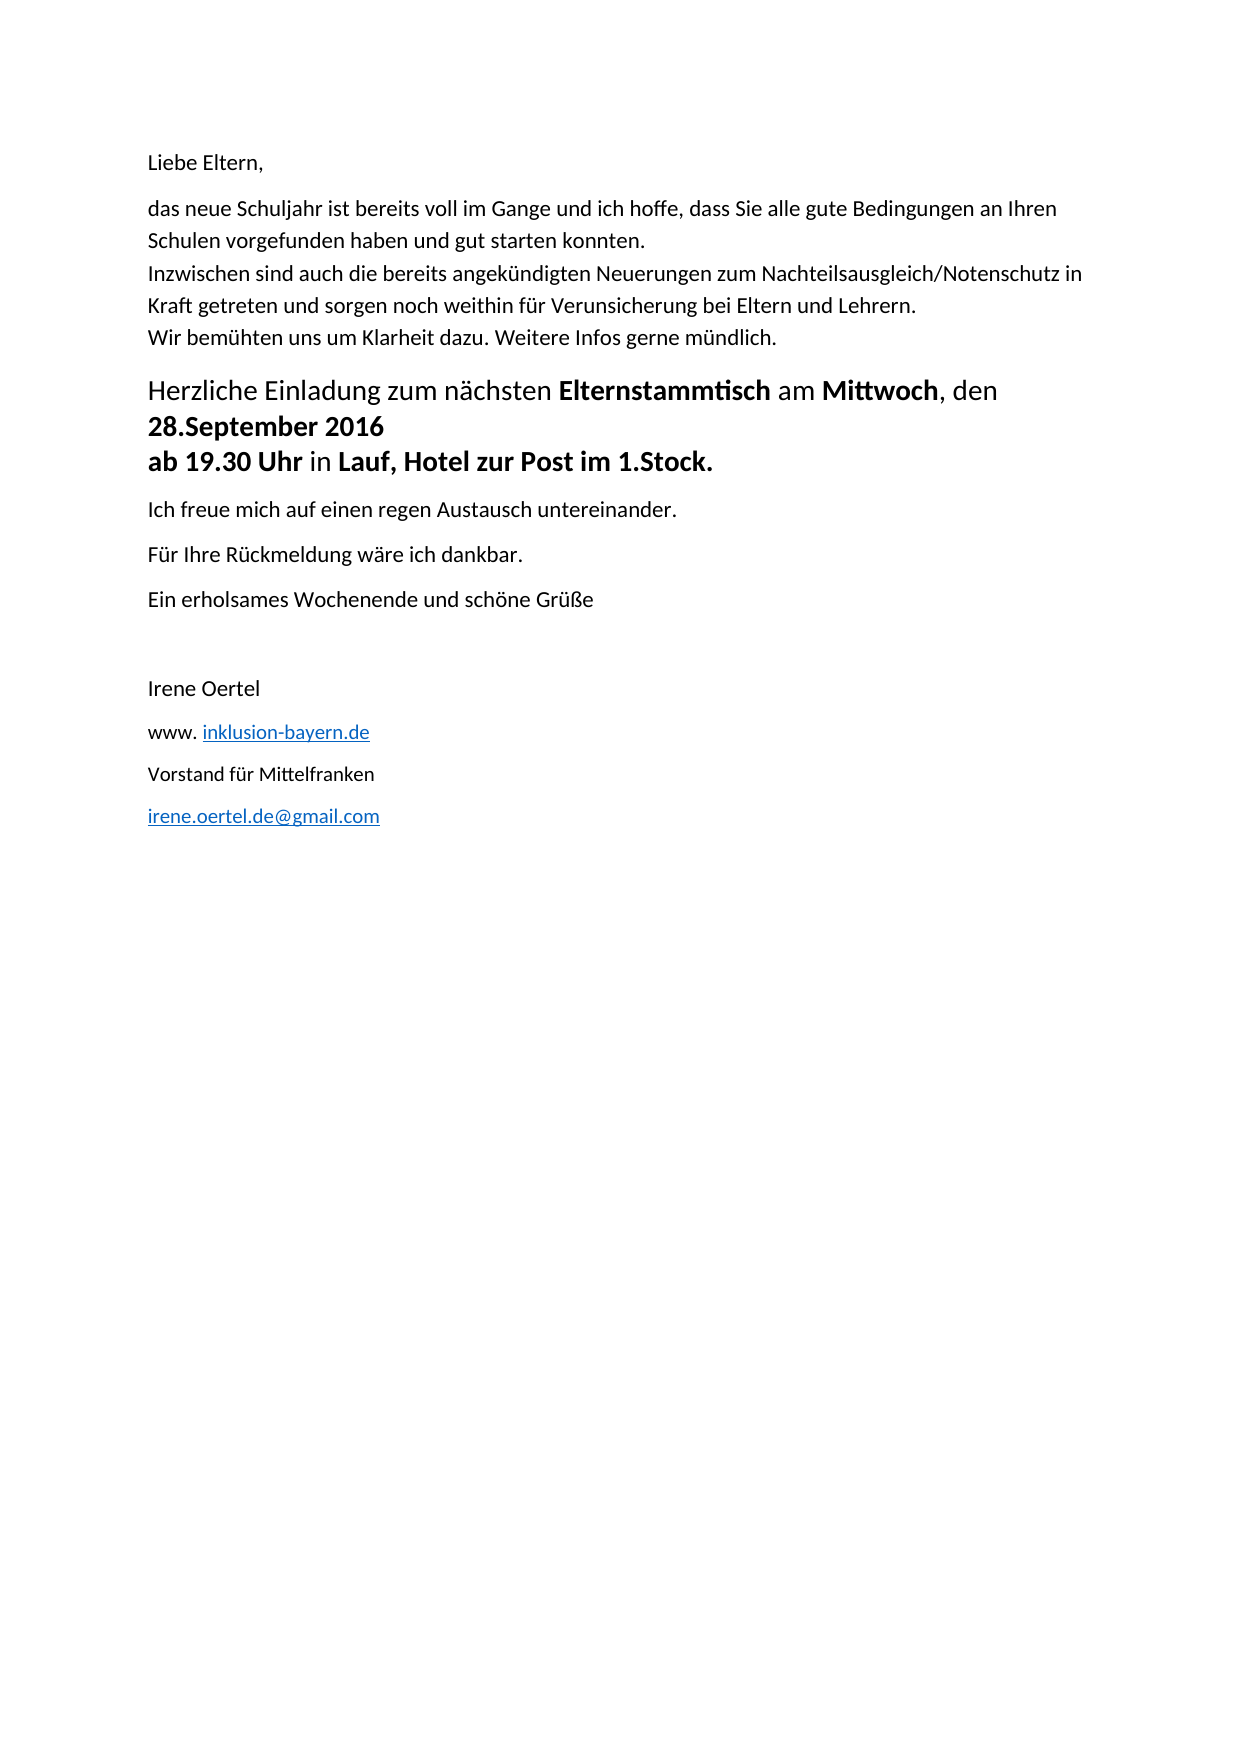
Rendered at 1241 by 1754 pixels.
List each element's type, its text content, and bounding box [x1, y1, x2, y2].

text Ich freue mich auf einen regen Austausch untereinander. [148, 496, 1093, 524]
text das neue Schuljahr ist bereits voll im Gange und ich hoffe, dass Sie alle gute Bedingungen an Ihren Schulen vorgefunden haben und gut starten konnten. Inzwischen sind auch die bereits angekündigten Neuerungen zum Nachteilsausgleich/Notenschutz in Kraft getreten und sorgen noch weithin für Verunsicherung bei Eltern und Lehrern. Wir bemühten uns um Klarheit dazu. Weitere Infos gerne mündlich. [148, 194, 1093, 351]
text Herzliche Einladung zum nächsten Elternstammtisch am Mittwoch, den 28.September 2016 ab 19.30 Uhr in Lauf, Hotel zur Post im 1.Stock. [148, 372, 1093, 479]
text Liebe Eltern, [148, 148, 1093, 176]
text Für Ihre Rückmeldung wäre ich dankbar. [148, 540, 1093, 568]
text Ein erholsames Wochenende und schöne Grüße [148, 585, 1093, 613]
text Vorstand für Mittelfranken [148, 761, 1093, 787]
text www. inklusion-bayern.de [148, 719, 1093, 744]
text irene.oertel.de@gmail.com [148, 803, 1093, 829]
text Irene Oertel [148, 674, 1093, 702]
